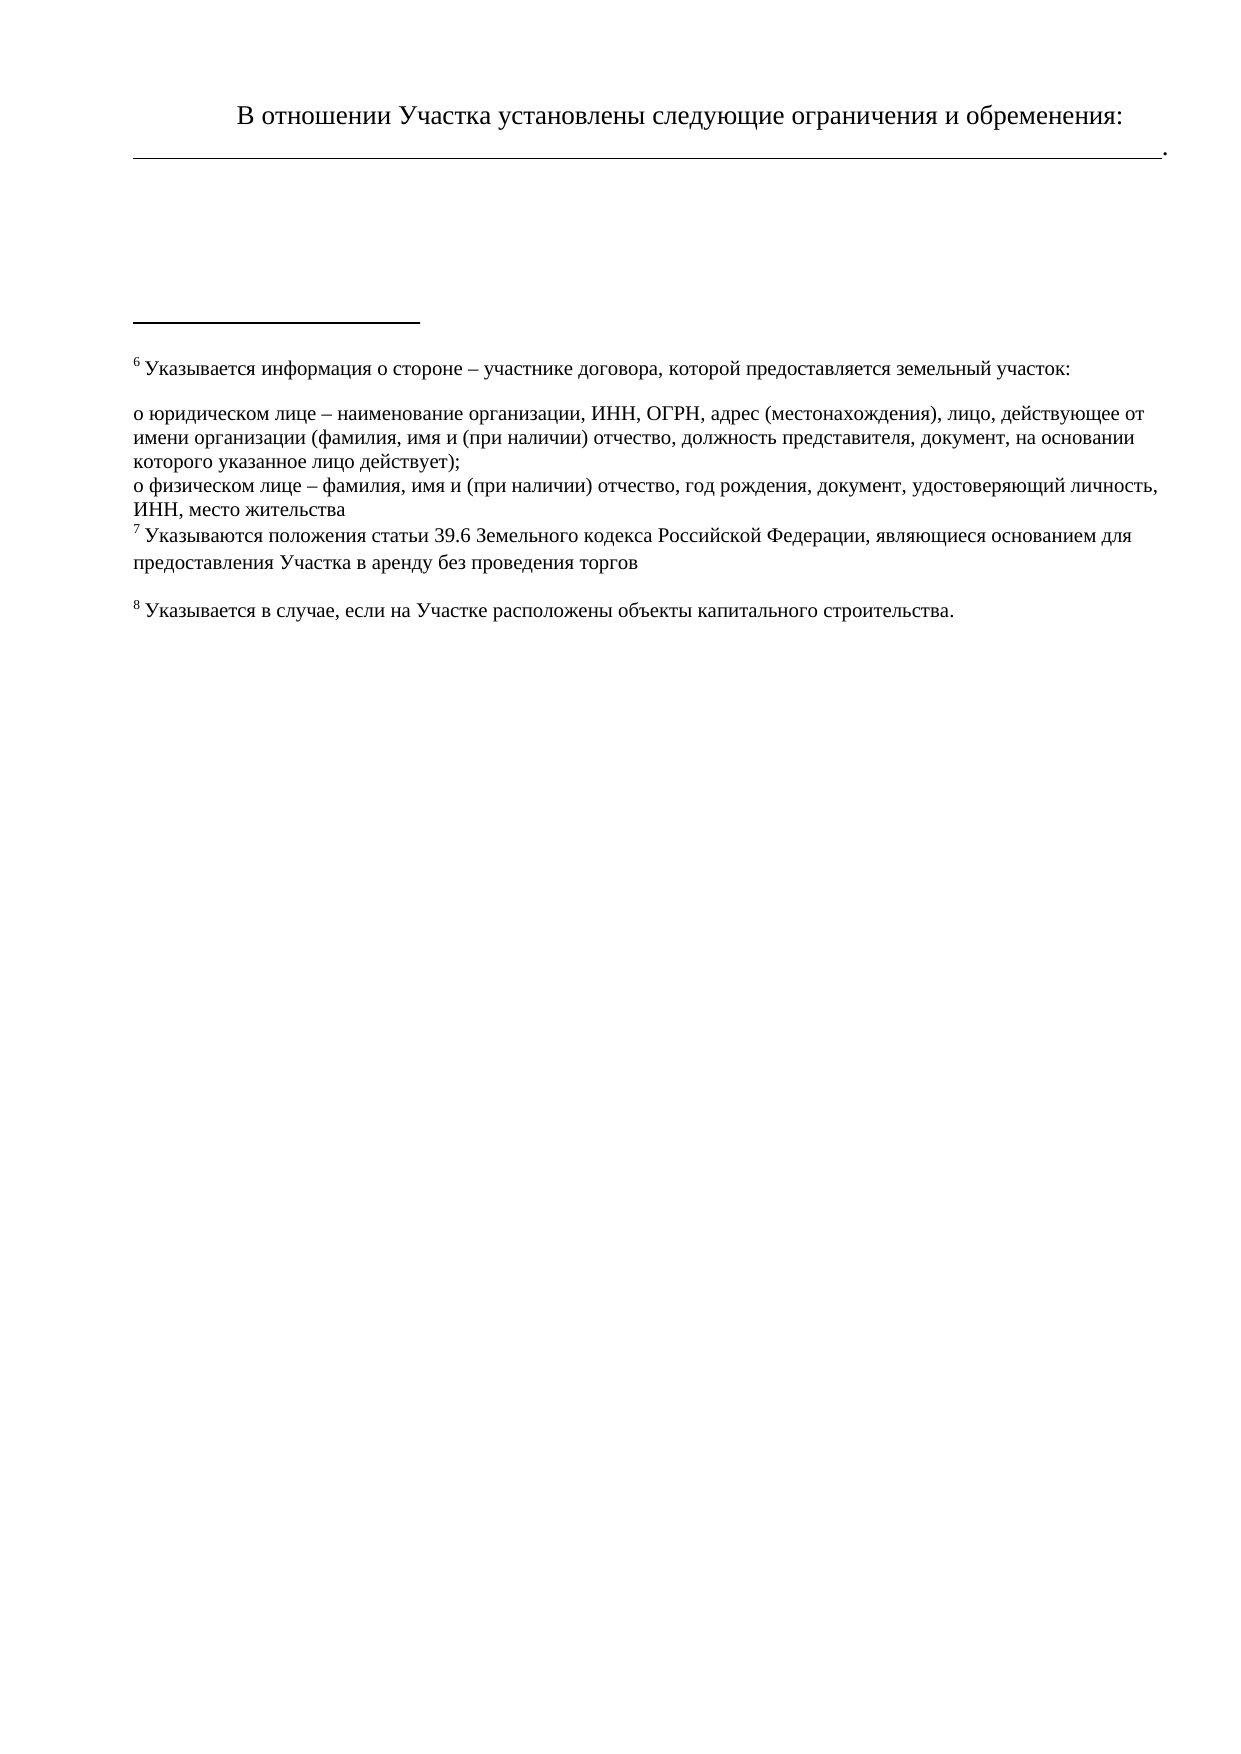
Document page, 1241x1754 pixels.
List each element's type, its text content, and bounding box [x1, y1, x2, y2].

text 7 Указываются положения статьи 39.6 Земельного кодекса Российской Федерации, являющиеся основанием для предоставления Участка в аренду без проведения торгов [133, 521, 1135, 574]
list юридическом лице – наименование организации, ИНН, ОГРН, адрес (местонахождения), лицо, действующее от имени организации (фамилия, имя и (при наличии) отчество, должность представителя, документ, на основании которого указанное лицо действует); [133, 401, 1146, 473]
list В отношении Участка установлены следующие ограничения и обременения: [189, 100, 1192, 131]
text 6 Указывается информация о стороне – участнике договора, которой предоставляется земельный участок: [133, 356, 1192, 380]
text . [133, 131, 1192, 162]
text 8 Указывается в случае, если на Участке расположены объекты капитального строительства. [133, 599, 1192, 622]
list физическом лице – фамилия, имя и (при наличии) отчество, год рождения, документ, удостоверяющий личность, ИНН, место жительства [133, 473, 1159, 521]
